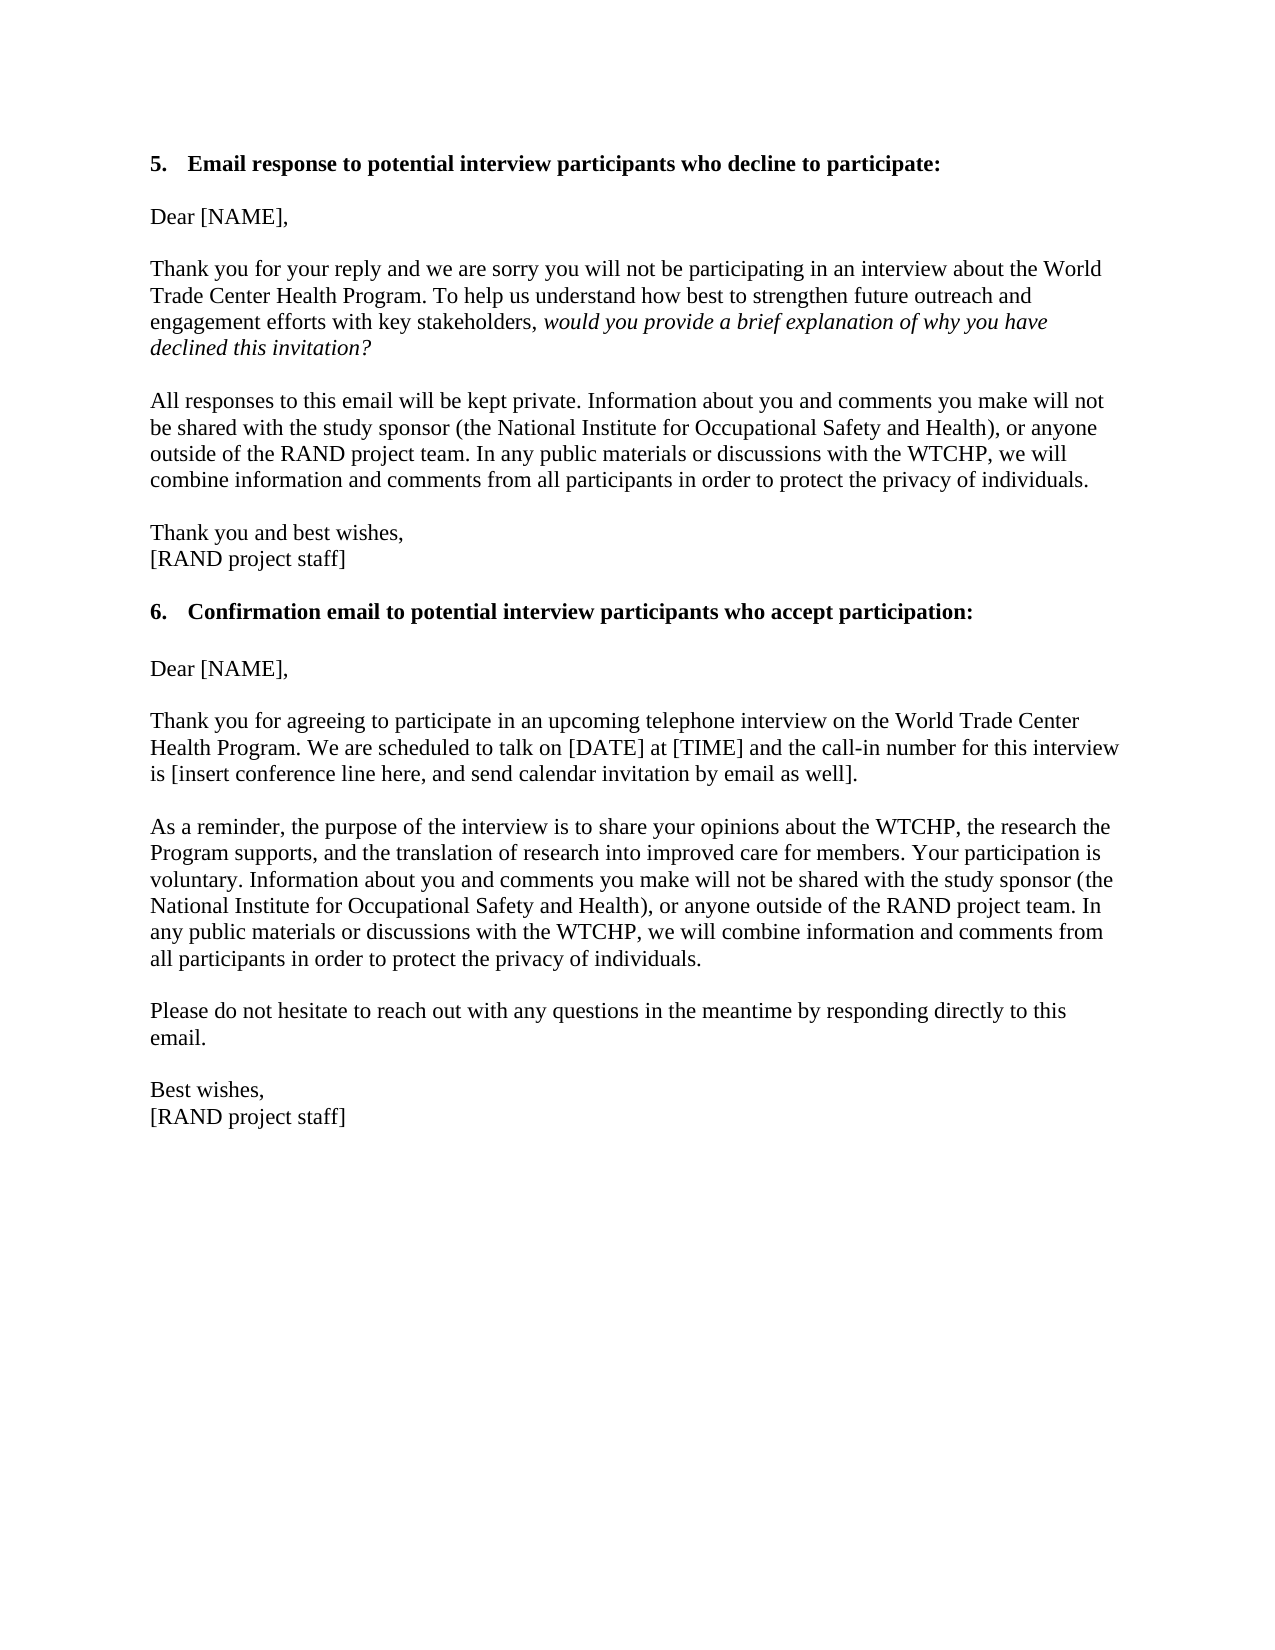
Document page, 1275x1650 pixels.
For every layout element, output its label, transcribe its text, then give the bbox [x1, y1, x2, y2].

text Thank you and best wishes, [150, 519, 1125, 545]
text Thank you for agreeing to participate in an upcoming telephone interview on the World Trade Center Health Program. We are scheduled to talk on [DATE] at [TIME] and the call-in number for this interview is [insert conference line here, and send calendar invitation by email as well]. [150, 708, 1125, 787]
text Best wishes, [150, 1077, 1125, 1103]
text As a reminder, the purpose of the interview is to share your opinions about the WTCHP, the research the Program supports, and the translation of research into improved care for members. Your participation is voluntary. Information about you and comments you make will not be shared with the study sponsor (the National Institute for Occupational Safety and Health), or anyone outside of the RAND project team. In any public materials or discussions with the WTCHP, we will combine information and comments from all participants in order to protect the privacy of individuals. [150, 813, 1125, 971]
text Dear [NAME], [150, 203, 1125, 229]
text [RAND project staff] [150, 545, 1125, 572]
text [RAND project staff] [150, 1103, 1125, 1129]
text Please do not hesitate to reach out with any questions in the meantime by responding directly to this email. [150, 997, 1125, 1050]
list Confirmation email to potential interview participants who accept participation: [150, 598, 1125, 624]
text All responses to this email will be kept private. Information about you and comments you make will not be shared with the study sponsor (the National Institute for Occupational Safety and Health), or anyone outside of the RAND project team. In any public materials or discussions with the WTCHP, we will combine information and comments from all participants in order to protect the privacy of individuals. [150, 387, 1125, 493]
text Thank you for your reply and we are sorry you will not be participating in an interview about the World Trade Center Health Program. To help us understand how best to strengthen future outreach and engagement efforts with key stakeholders, would you provide a brief explanation of why you have declined this invitation? [150, 255, 1125, 361]
list Email response to potential interview participants who decline to participate: [150, 150, 1125, 176]
text Dear [NAME], [150, 655, 1125, 681]
